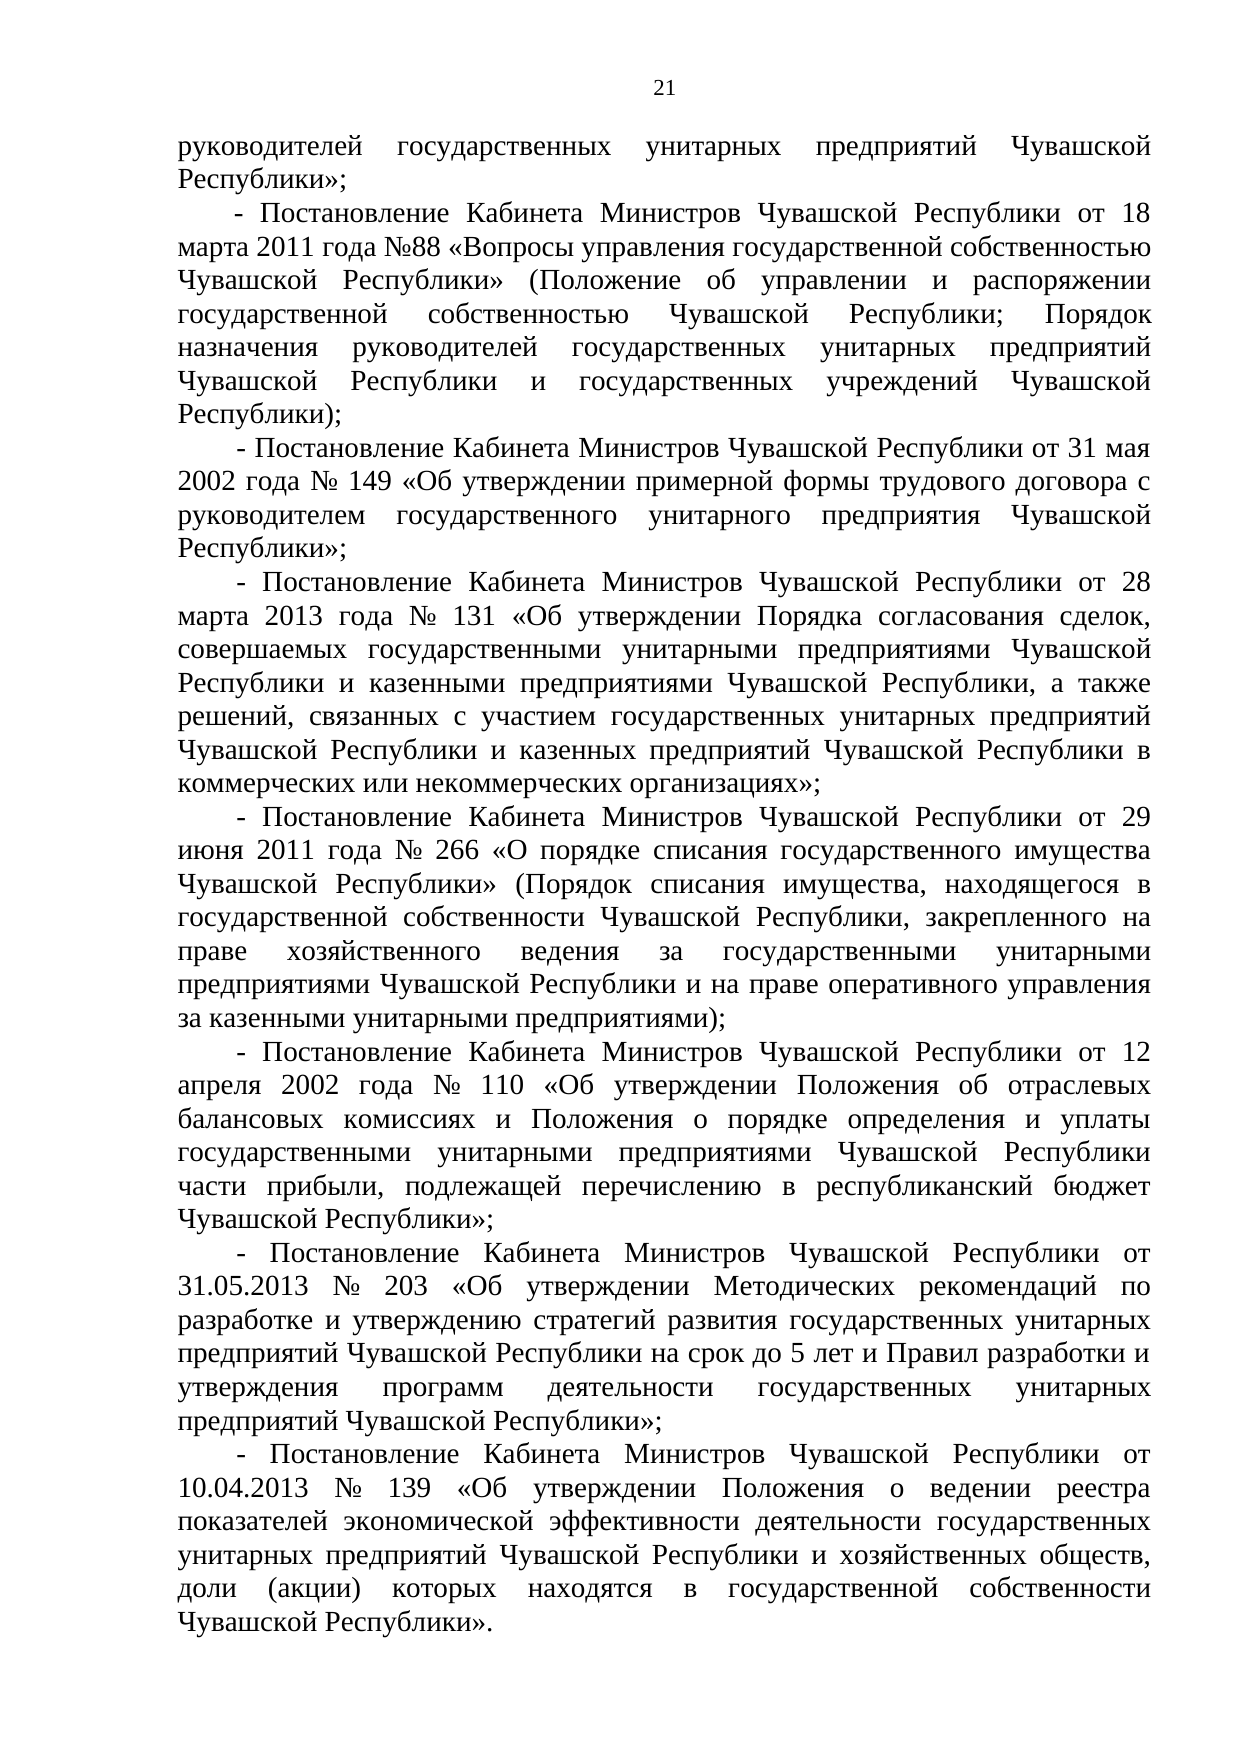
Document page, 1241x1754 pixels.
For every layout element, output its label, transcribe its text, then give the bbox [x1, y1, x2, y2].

text - Постановление Кабинета Министров Чувашской Республики от 28 марта 2013 года № 131 «Об утверждении Порядка согласования сделок, совершаемых государственными унитарными предприятиями Чувашской Республики и казенными предприятиями Чувашской Республики, а также решений, связанных с участием государственных унитарных предприятий Чувашской Республики и казенных предприятий Чувашской Республики в коммерческих или некоммерческих организациях»; [177, 564, 1152, 799]
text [177, 128, 1152, 195]
text - Постановление Кабинета Министров Чувашской Республики от 10.04.2013 № 139 «Об утверждении Положения о ведении реестра показателей экономической эффективности деятельности государственных унитарных предприятий Чувашской Республики и хозяйственных обществ, доли (акции) которых находятся в государственной собственности Чувашской Республики». [177, 1436, 1152, 1637]
text - Постановление Кабинета Министров Чувашской Республики от 29 июня 2011 года № 266 «О порядке списания государственного имущества Чувашской Республики» (Порядок списания имущества, находящегося в государственной собственности Чувашской Республики, закрепленного на праве хозяйственного ведения за государственными унитарными предприятиями Чувашской Республики и на праве оперативного управления за казенными унитарными предприятиями); [177, 799, 1152, 1034]
text - Постановление Кабинета Министров Чувашской Республики от 31 мая 2002 года № 149 «Об утверждении примерной формы трудового договора с руководителем государственного унитарного предприятия Чувашской Республики»; [177, 430, 1152, 564]
text - Постановление Кабинета Министров Чувашской Республики от 31.05.2013 № 203 «Об утверждении Методических рекомендаций по разработке и утверждению стратегий развития государственных унитарных предприятий Чувашской Республики на срок до 5 лет и Правил разработки и утверждения программ деятельности государственных унитарных предприятий Чувашской Республики»; [177, 1235, 1152, 1436]
text - Постановление Кабинета Министров Чувашской Республики от 12 апреля 2002 года № 110 «Об утверждении Положения об отраслевых балансовых комиссиях и Положения о порядке определения и уплаты государственными унитарными предприятиями Чувашской Республики части прибыли, подлежащей перечислению в республиканский бюджет Чувашской Республики»; [177, 1034, 1152, 1235]
text - Постановление Кабинета Министров Чувашской Республики от 18 марта 2011 года №88 «Вопросы управления государственной собственностью Чувашской Республики» (Положение об управлении и распоряжении государственной собственностью Чувашской Республики; Порядок назначения руководителей государственных унитарных предприятий Чувашской Республики и государственных учреждений Чувашской Республики); [177, 195, 1152, 430]
